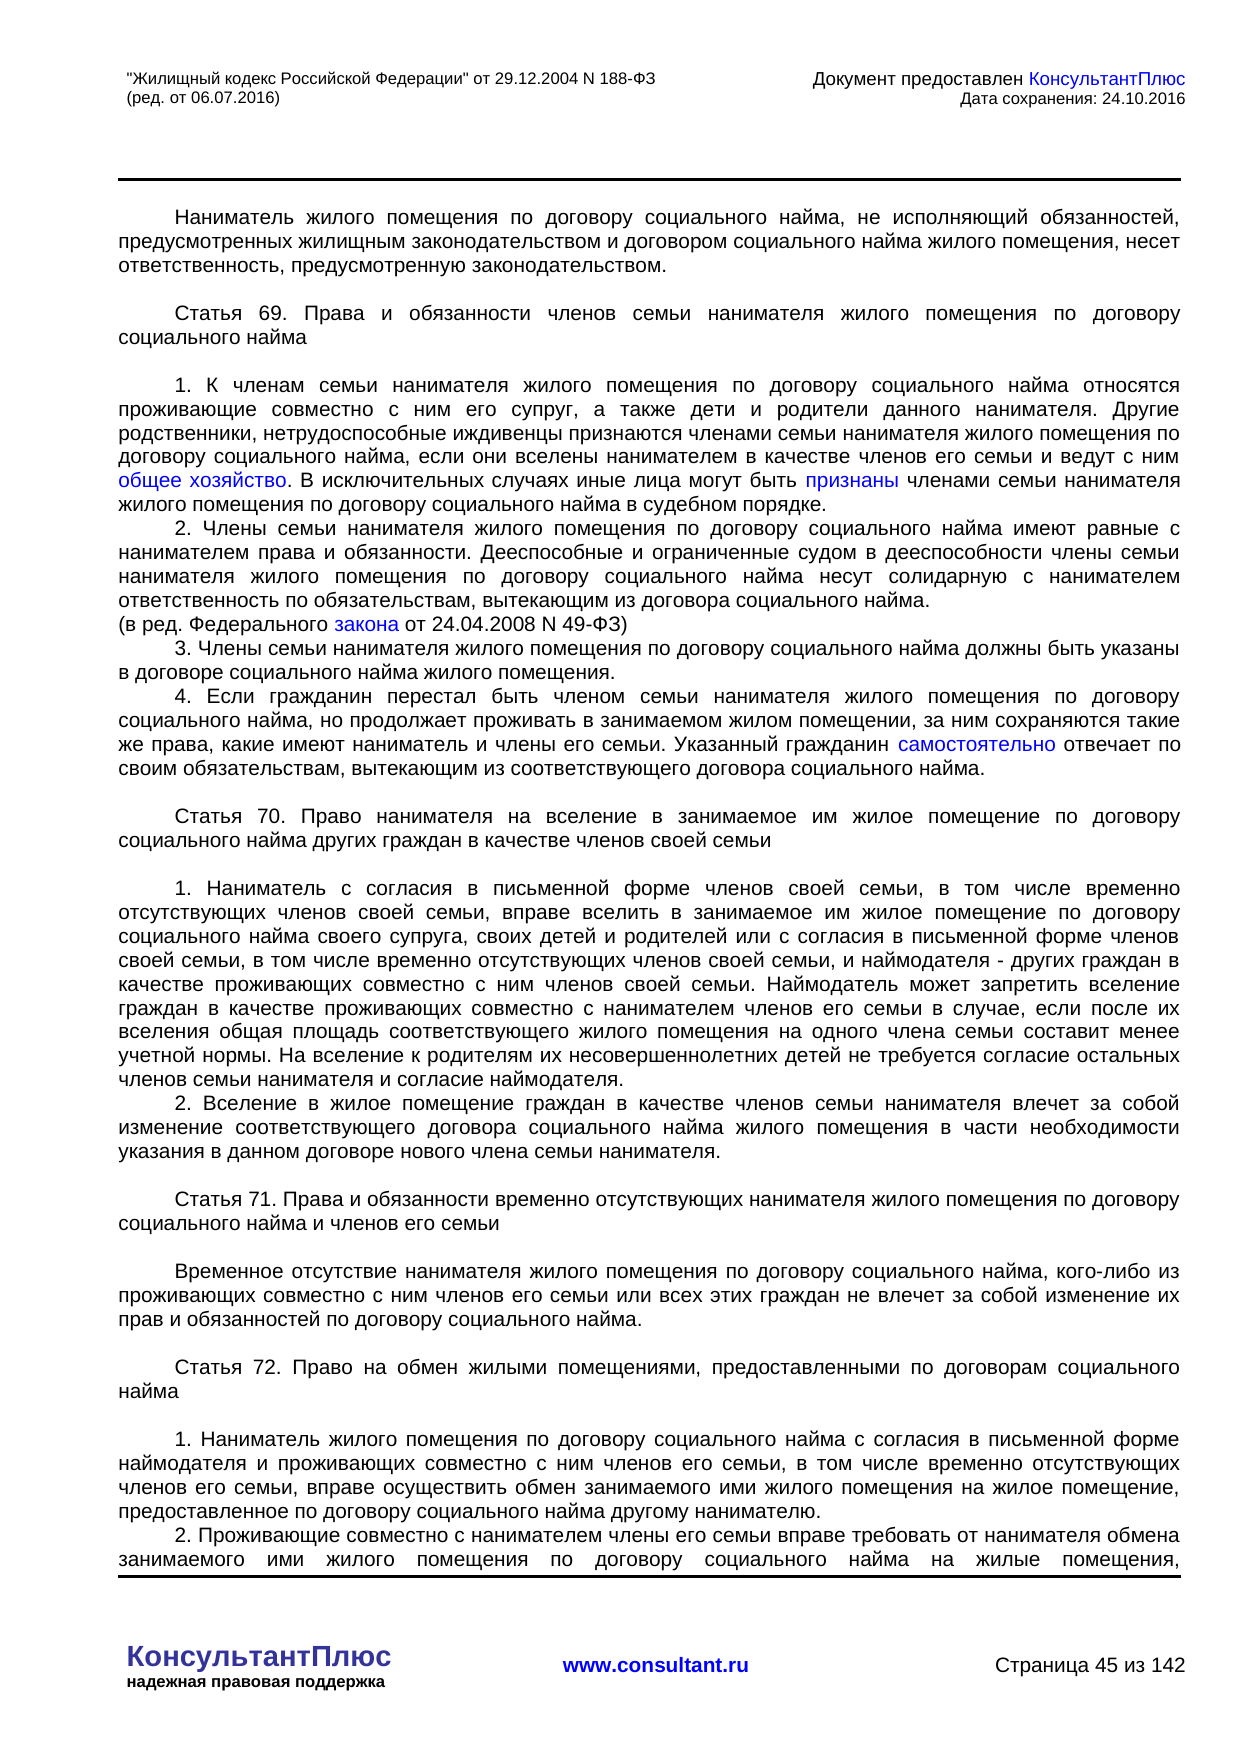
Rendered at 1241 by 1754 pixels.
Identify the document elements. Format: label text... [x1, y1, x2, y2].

text Статья 72. Право на обмен жилыми помещениями, предоставленными по договорам социального найма [118, 1355, 1181, 1403]
text 3. Члены семьи нанимателя жилого помещения по договору социального найма должны быть указаны в договоре социального найма жилого помещения. [118, 636, 1181, 684]
text (в ред. Федерального закона от 24.04.2008 N 49-ФЗ) [118, 612, 1181, 636]
text 4. Если гражданин перестал быть членом семьи нанимателя жилого помещения по договору социального найма, но продолжает проживать в занимаемом жилом помещении, за ним сохраняются такие же права, какие имеют наниматель и члены его семьи. Указанный гражданин самостоятельно отвечает по своим обязательствам, вытекающим из соответствующего договора социального найма. [118, 684, 1181, 780]
text Статья 69. Права и обязанности членов семьи нанимателя жилого помещения по договору социального найма [118, 301, 1181, 348]
text Статья 70. Право нанимателя на вселение в занимаемое им жилое помещение по договору социального найма других граждан в качестве членов своей семьи [118, 804, 1181, 852]
text 1. Наниматель жилого помещения по договору социального найма с согласия в письменной форме наймодателя и проживающих совместно с ним членов его семьи, в том числе временно отсутствующих членов его семьи, вправе осуществить обмен занимаемого ими жилого помещения на жилое помещение, предоставленное по договору социального найма другому нанимателю. [118, 1427, 1181, 1522]
text Наниматель жилого помещения по договору социального найма, не исполняющий обязанностей, предусмотренных жилищным законодательством и договором социального найма жилого помещения, несет ответственность, предусмотренную законодательством. [118, 205, 1181, 277]
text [118, 1522, 1181, 1570]
text 1. К членам семьи нанимателя жилого помещения по договору социального найма относятся проживающие совместно с ним его супруг, а также дети и родители данного нанимателя. Другие родственники, нетрудоспособные иждивенцы признаются членами семьи нанимателя жилого помещения по договору социального найма, если они вселены нанимателем в качестве членов его семьи и ведут с ним общее хозяйство. В исключительных случаях иные лица могут быть признаны членами семьи нанимателя жилого помещения по договору социального найма в судебном порядке. [118, 372, 1181, 516]
text 2. Вселение в жилое помещение граждан в качестве членов семьи нанимателя влечет за собой изменение соответствующего договора социального найма жилого помещения в части необходимости указания в данном договоре нового члена семьи нанимателя. [118, 1091, 1181, 1163]
text Статья 71. Права и обязанности временно отсутствующих нанимателя жилого помещения по договору социального найма и членов его семьи [118, 1187, 1181, 1235]
text 2. Члены семьи нанимателя жилого помещения по договору социального найма имеют равные с нанимателем права и обязанности. Дееспособные и ограниченные судом в дееспособности члены семьи нанимателя жилого помещения по договору социального найма несут солидарную с нанимателем ответственность по обязательствам, вытекающим из договора социального найма. [118, 516, 1181, 612]
text Временное отсутствие нанимателя жилого помещения по договору социального найма, кого-либо из проживающих совместно с ним членов его семьи или всех этих граждан не влечет за собой изменение их прав и обязанностей по договору социального найма. [118, 1259, 1181, 1331]
text 1. Наниматель с согласия в письменной форме членов своей семьи, в том числе временно отсутствующих членов своей семьи, вправе вселить в занимаемое им жилое помещение по договору социального найма своего супруга, своих детей и родителей или с согласия в письменной форме членов своей семьи, в том числе временно отсутствующих членов своей семьи, и наймодателя - других граждан в качестве проживающих совместно с ним членов своей семьи. Наймодатель может запретить вселение граждан в качестве проживающих совместно с нанимателем членов его семьи в случае, если после их вселения общая площадь соответствующего жилого помещения на одного члена семьи составит менее учетной нормы. На вселение к родителям их несовершеннолетних детей не требуется согласие остальных членов семьи нанимателя и согласие наймодателя. [118, 876, 1181, 1091]
